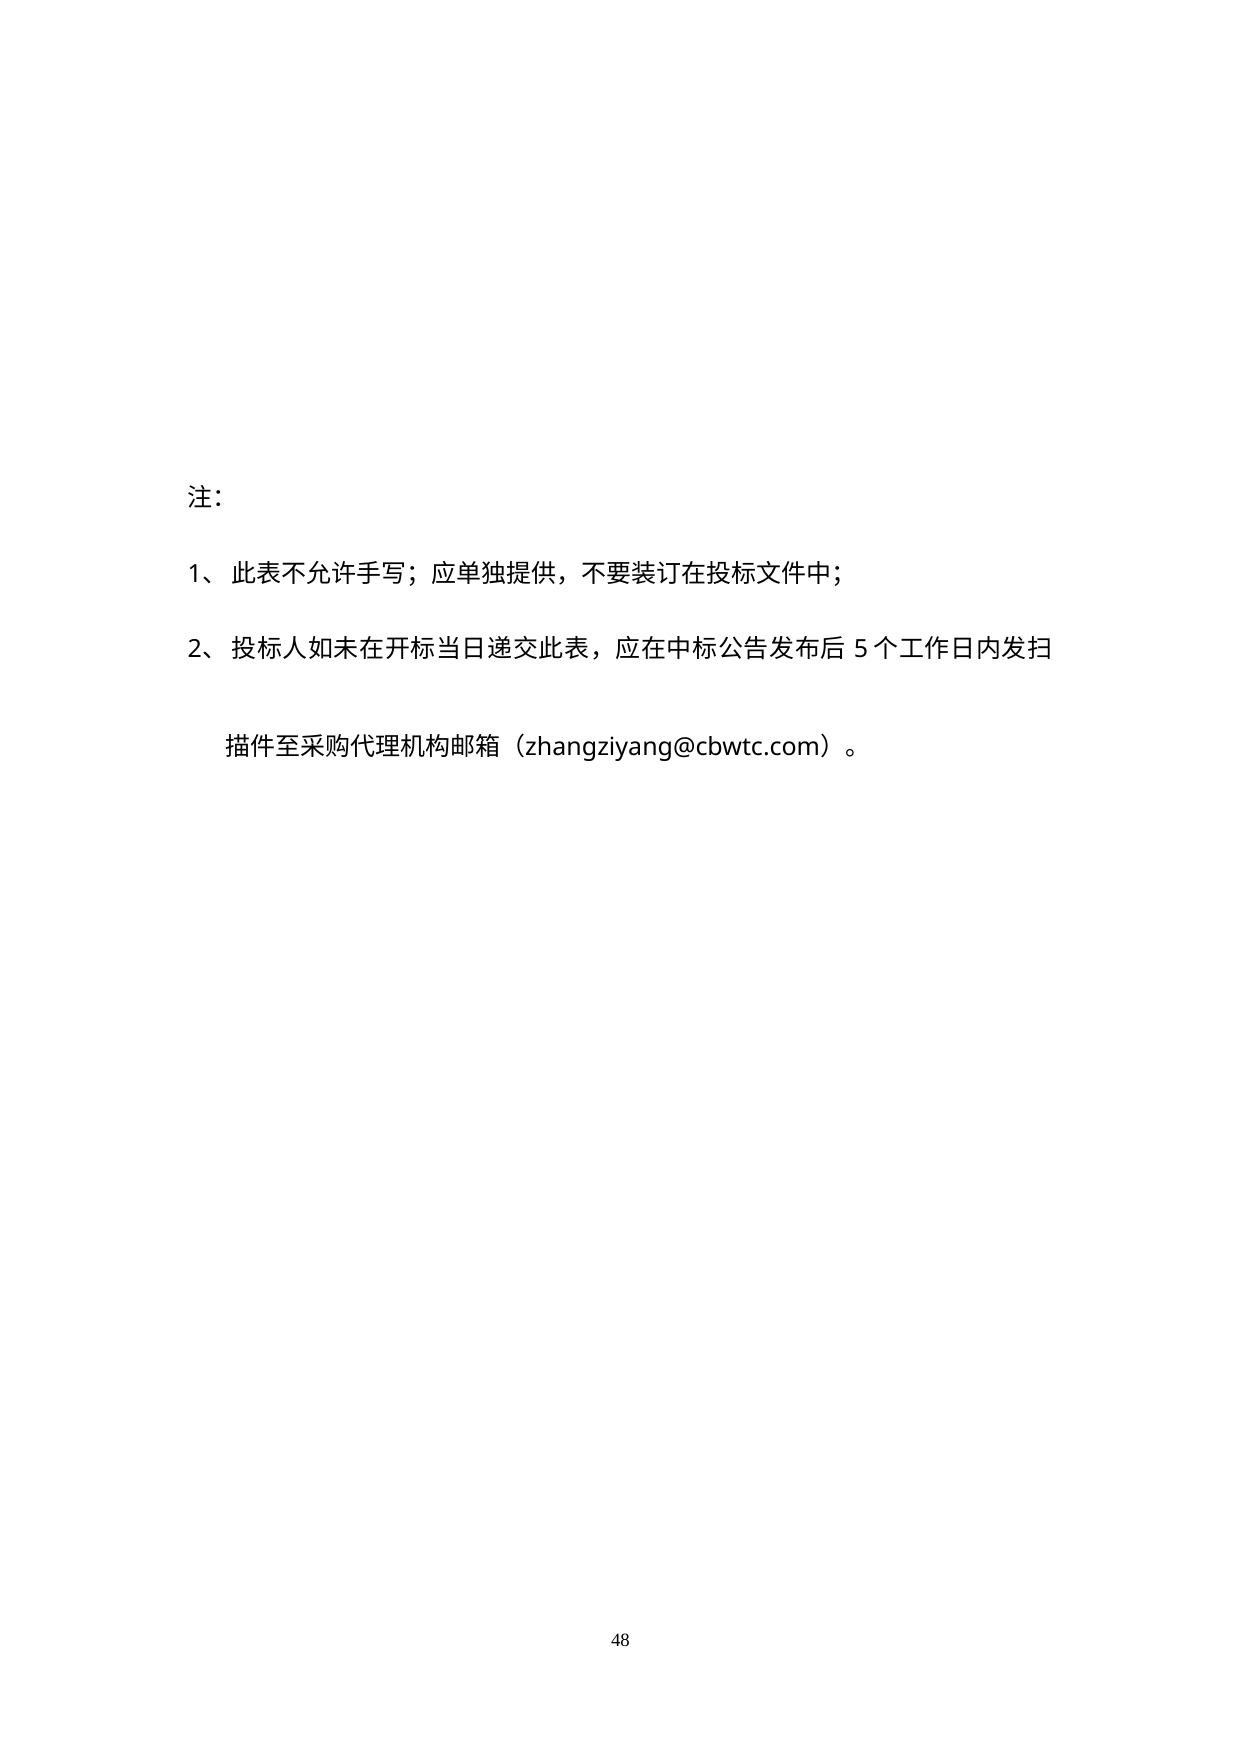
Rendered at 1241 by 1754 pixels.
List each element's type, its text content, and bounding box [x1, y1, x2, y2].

text 注： [187, 463, 1053, 528]
list 投标人如未在开标当日递交此表，应在中标公告发布后5个工作日内发扫描件至采购代理机构邮箱（zhangziyang@cbwtc.com）。 [187, 614, 1053, 777]
list 此表不允许手写；应单独提供，不要装订在投标文件中； [187, 539, 1053, 604]
